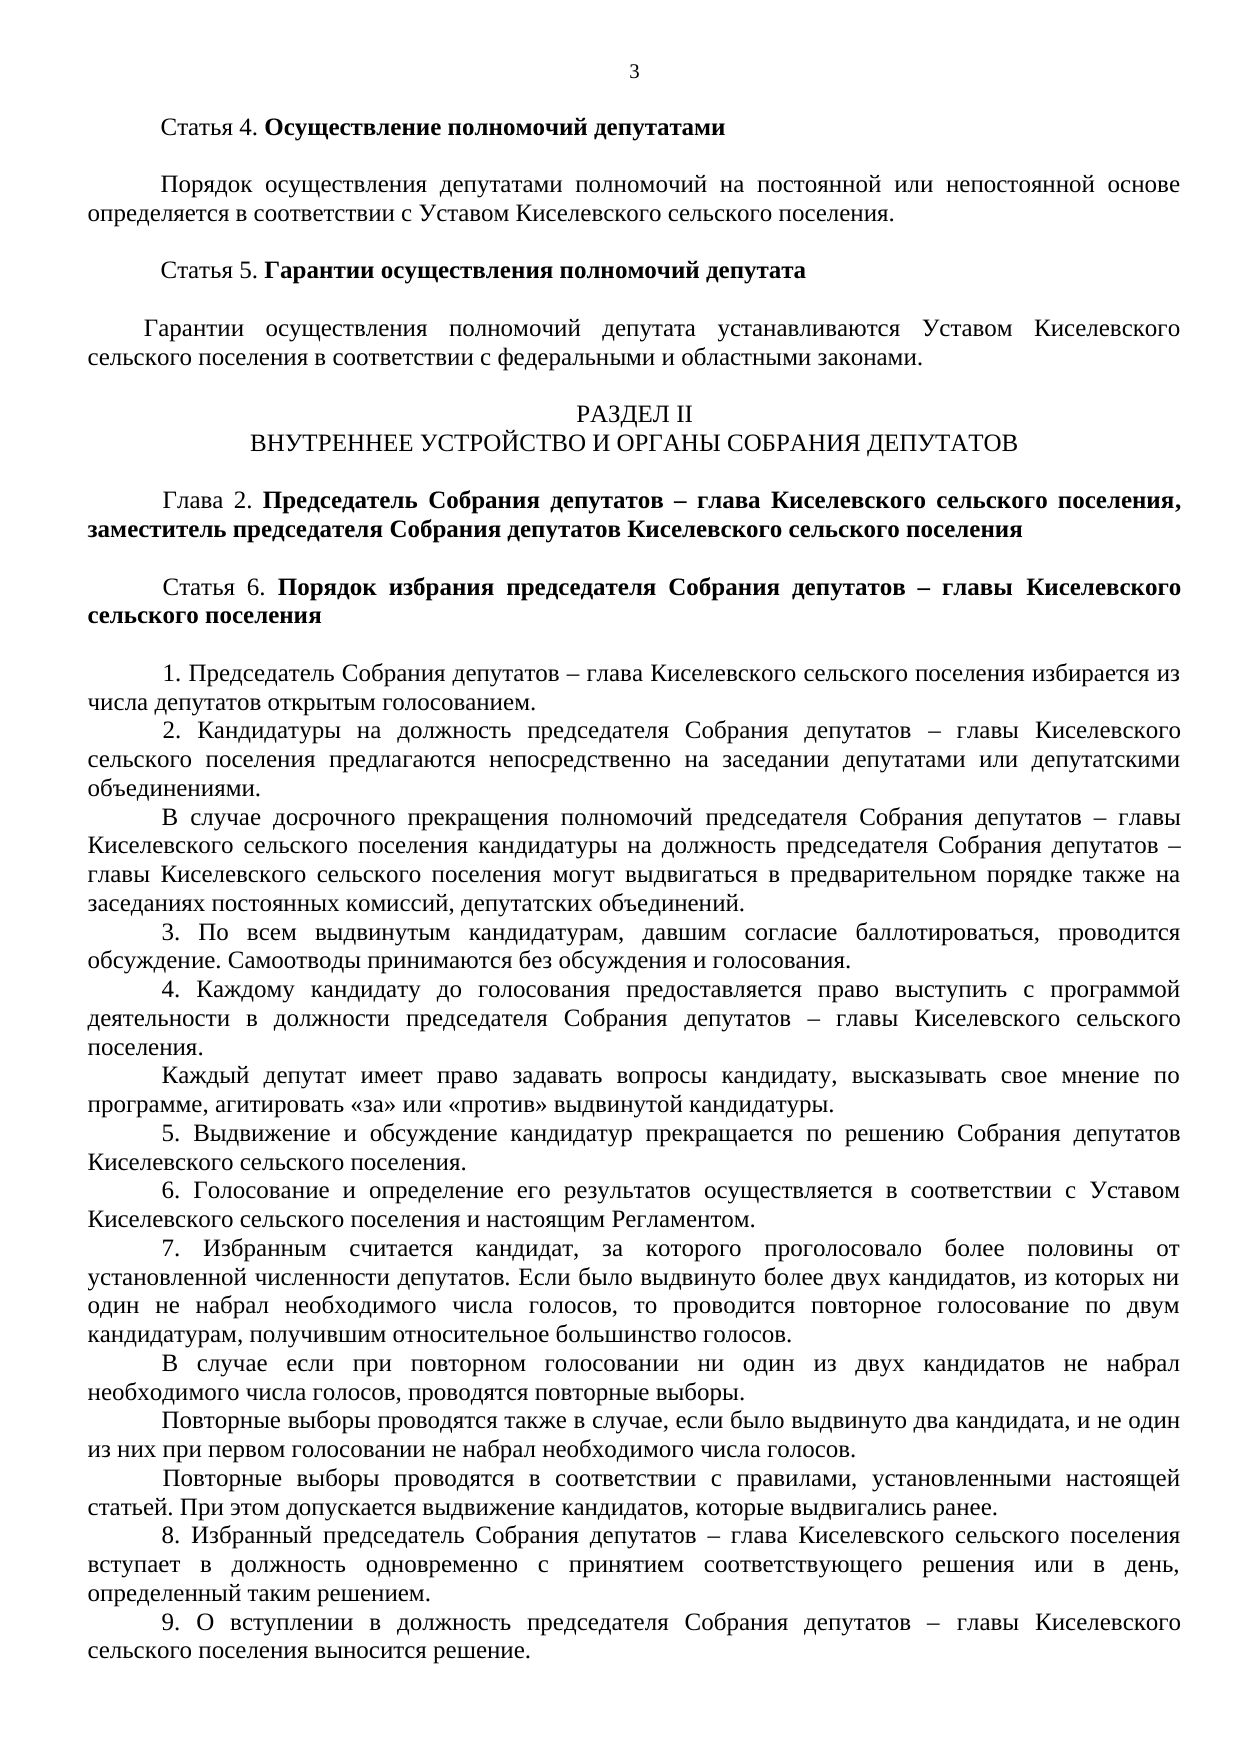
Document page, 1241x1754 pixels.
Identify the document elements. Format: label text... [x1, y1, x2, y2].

text 8. Избранный председатель Собрания депутатов – глава Киселевского сельского поселения вступает в должность одновременно с принятием соответствующего решения или в день, определенный таким решением. [87, 1521, 1181, 1607]
text В случае досрочного прекращения полномочий председателя Собрания депутатов – главы Киселевского сельского поселения кандидатуры на должность председателя Собрания депутатов – главы Киселевского сельского поселения могут выдвигаться в предварительном порядке также на заседаниях постоянных комиссий, депутатских объединений. [87, 802, 1181, 917]
text 2. Кандидатуры на должность председателя Собрания депутатов – главы Киселевского сельского поселения предлагаются непосредственно на заседании депутатами или депутатскими объединениями. [87, 716, 1181, 802]
text РАЗДЕЛ II [87, 399, 1181, 428]
text 6. Голосование и определение его результатов осуществляется в соответствии с Уставом Киселевского сельского поселения и настоящим Регламентом. [87, 1176, 1181, 1233]
subtitle ВНУТРЕННЕЕ УСТРОЙСТВО И ОРГАНЫ СОБРАНИЯ ДЕПУТАТОВ [87, 428, 1181, 457]
text 5. Выдвижение и обсуждение кандидатур прекращается по решению Собрания депутатов Киселевского сельского поселения. [87, 1118, 1181, 1176]
text Повторные выборы проводятся также в случае, если было выдвинуто два кандидата, и не один из них при первом голосовании не набрал необходимого числа голосов. [87, 1406, 1181, 1463]
text Глава 2. Председатель Собрания депутатов – глава Киселевского сельского поселения, заместитель председателя Собрания депутатов Киселевского сельского поселения [87, 486, 1181, 543]
text Порядок осуществления депутатами полномочий на постоянной или непостоянной основе определяется в соответствии с Уставом Киселевского сельского поселения. [87, 169, 1181, 227]
text Гарантии осуществления полномочий депутата устанавливаются Уставом Киселевского сельского поселения в соответствии с федеральными и областными законами. [87, 313, 1181, 371]
text 1. Председатель Собрания депутатов – глава Киселевского сельского поселения избирается из числа депутатов открытым голосованием. [87, 658, 1181, 716]
text 3. По всем выдвинутым кандидатурам, давшим согласие баллотироваться, проводится обсуждение. Самоотводы принимаются без обсуждения и голосования. [87, 917, 1181, 974]
subtitle Статья 6. Порядок избрания председателя Собрания депутатов – главы Киселевского сельского поселения [87, 572, 1181, 629]
text 7. Избранным считается кандидат, за которого проголосовало более половины от установленной численности депутатов. Если было выдвинуто более двух кандидатов, из которых ни один не набрал необходимого числа голосов, то проводится повторное голосование по двум кандидатурам, получившим относительное большинство голосов. [87, 1233, 1181, 1348]
subtitle Статья 5. Гарантии осуществления полномочий депутата [87, 256, 1181, 284]
text 4. Каждому кандидату до голосования предоставляется право выступить с программой деятельности в должности председателя Собрания депутатов – главы Киселевского сельского поселения. [87, 974, 1181, 1061]
subtitle Статья 4. Осуществление полномочий депутатами [87, 112, 1181, 141]
text Повторные выборы проводятся в соответствии с правилами, установленными настоящей статьей. При этом допускается выдвижение кандидатов, которые выдвигались ранее. [87, 1463, 1181, 1521]
text 9. О вступлении в должность председателя Собрания депутатов – главы Киселевского сельского поселения выносится решение. [87, 1607, 1181, 1664]
text Каждый депутат имеет право задавать вопросы кандидату, высказывать свое мнение по программе, агитировать «за» или «против» выдвинутой кандидатуры. [87, 1061, 1181, 1118]
text В случае если при повторном голосовании ни один из двух кандидатов не набрал необходимого числа голосов, проводятся повторные выборы. [87, 1348, 1181, 1406]
